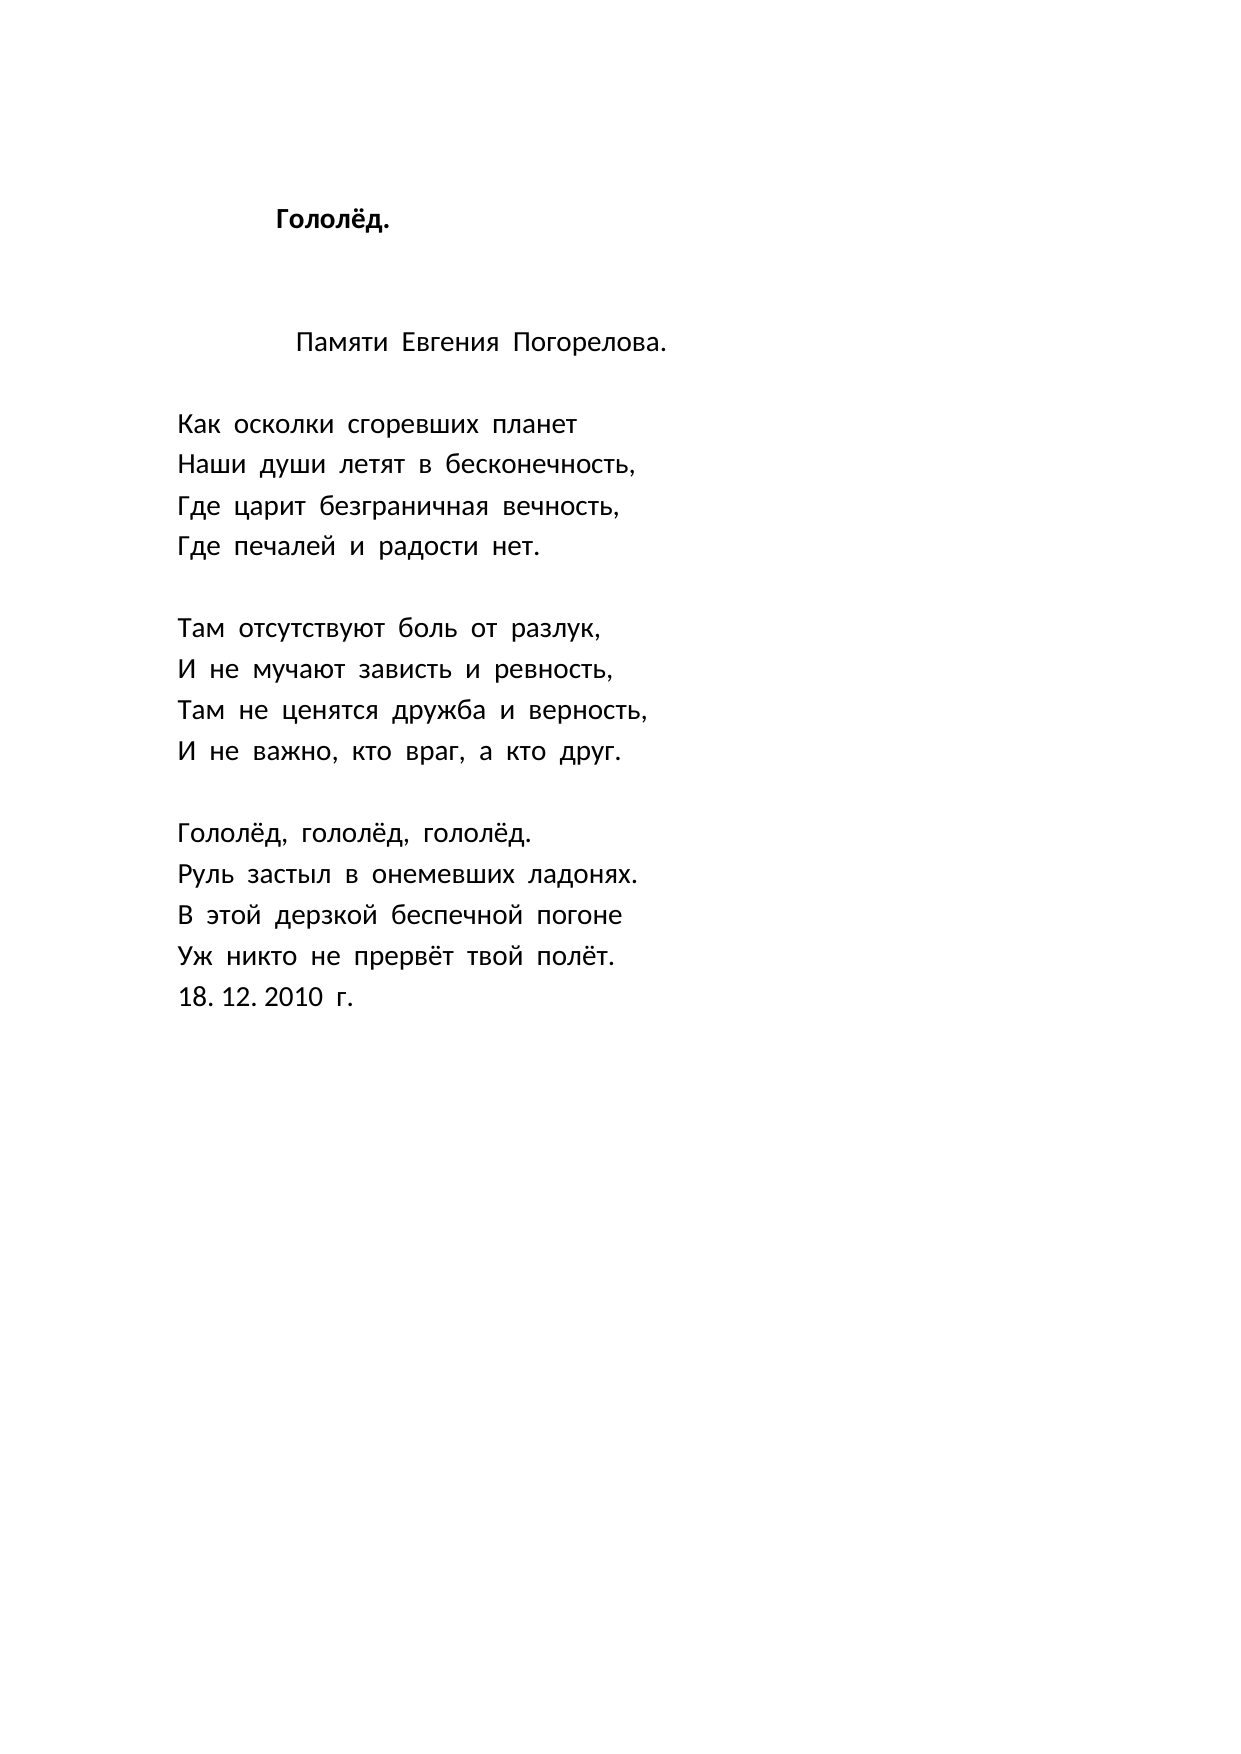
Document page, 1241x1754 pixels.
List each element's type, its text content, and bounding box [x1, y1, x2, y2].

text И не важно, кто враг, а кто друг. [177, 732, 1152, 768]
text Где печалей и радости нет. [177, 527, 1152, 563]
text Руль застыл в онемевших ладонях. [177, 855, 1152, 891]
text Там не ценятся дружба и верность, [177, 691, 1152, 727]
text 18. 12. 2010 г. [177, 978, 1152, 1013]
text Как осколки сгоревших планет [177, 405, 1152, 440]
text Гололёд. [177, 200, 1152, 236]
text Наши души летят в бесконечность, [177, 446, 1152, 481]
text Там отсутствуют боль от разлук, [177, 609, 1152, 645]
text В этой дерзкой беспечной погоне [177, 896, 1152, 932]
text Где царит безграничная вечность, [177, 487, 1152, 522]
text Гололёд, гололёд, гололёд. [177, 814, 1152, 850]
text Памяти Евгения Погорелова. [177, 323, 1152, 358]
text И не мучают зависть и ревность, [177, 650, 1152, 686]
text Уж никто не прервёт твой полёт. [177, 937, 1152, 972]
